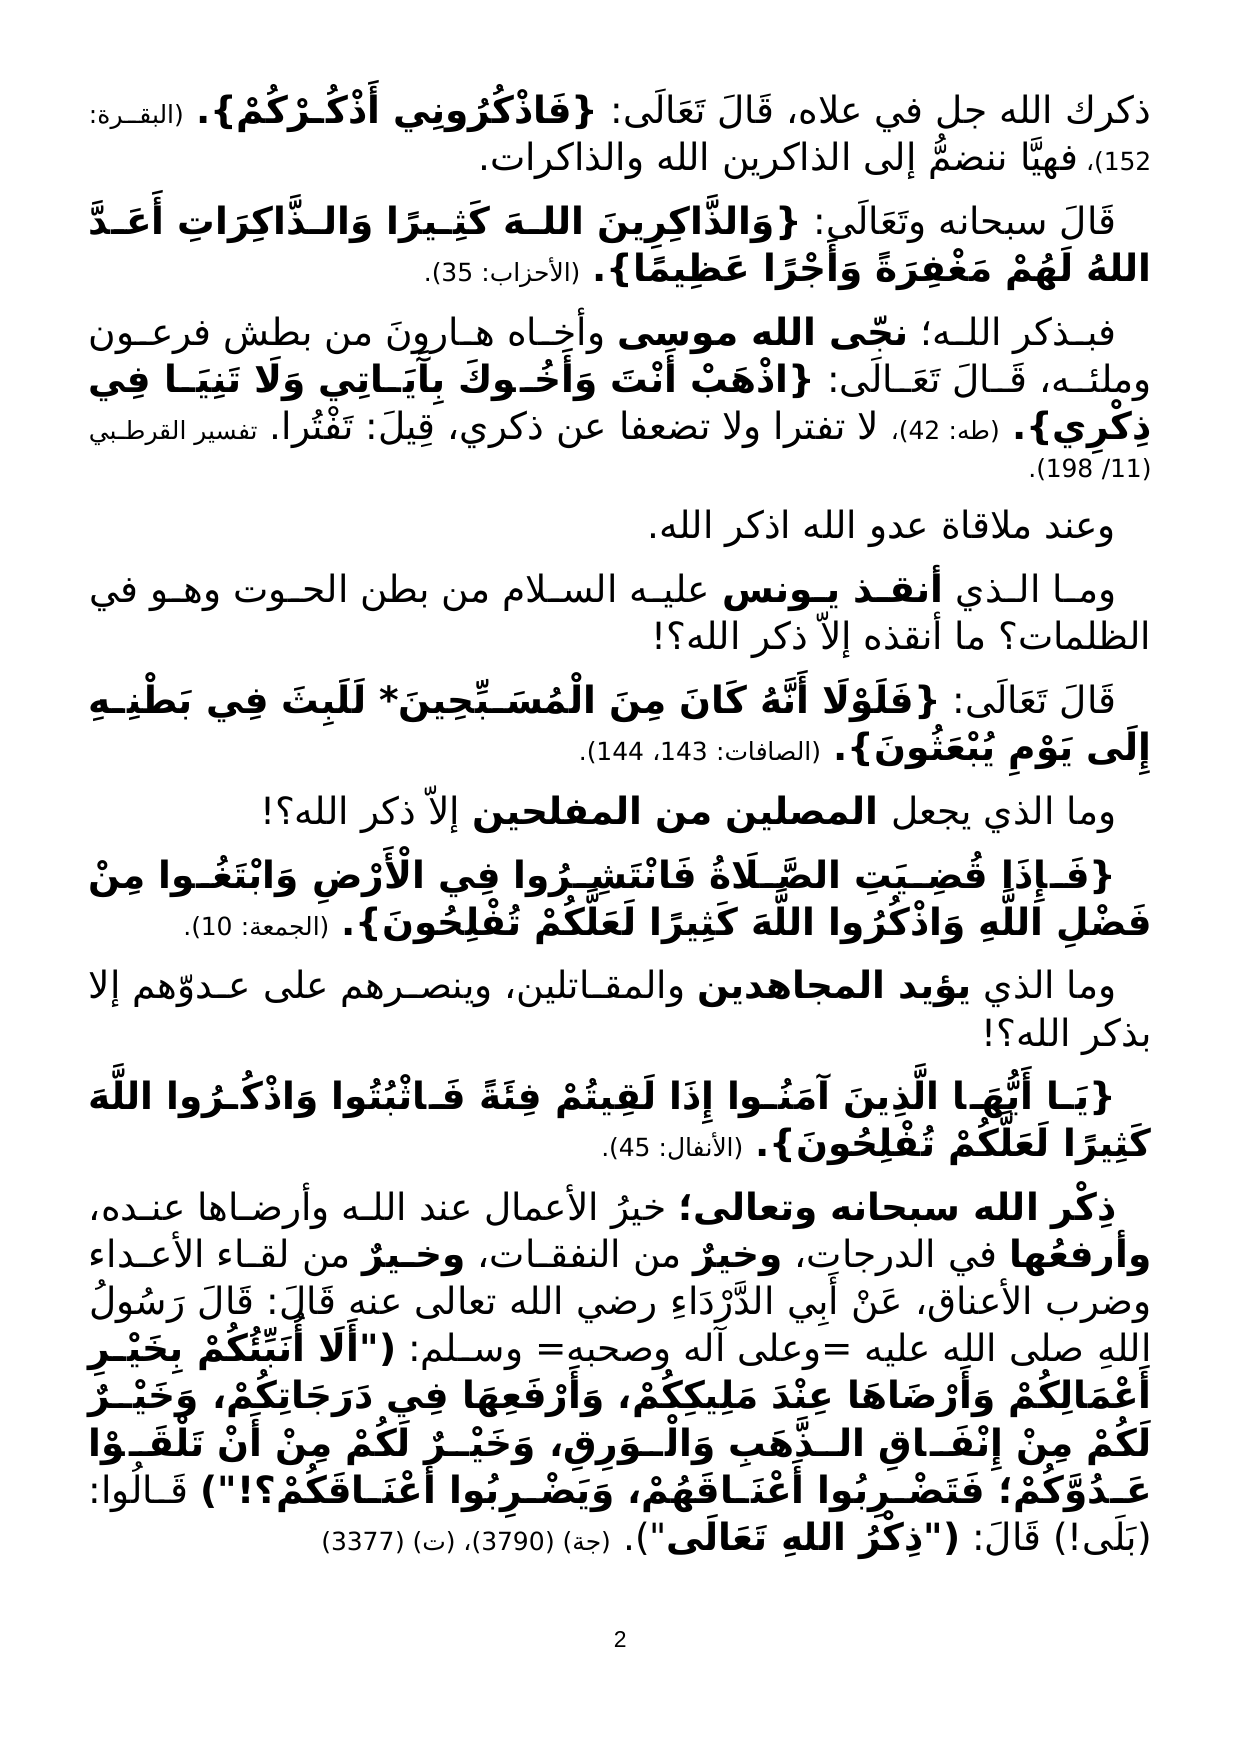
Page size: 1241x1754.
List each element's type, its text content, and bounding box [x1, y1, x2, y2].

text وما الذي يجعل المصلين من المفلحين إلاّ ذكر الله؟! [89, 789, 1152, 833]
text ذِكْر الله سبحانه وتعالى؛ خيرُ الأعمال عند الله وأرضاها عنده، وأرفعُها في الدرجات، وخيرٌ من النفقات، وخيرٌ من لقاء الأعداء وضرب الأعناق، عَنْ أَبِي الدَّرْدَاءِ رضي الله تعالى عنه قَالَ: قَالَ رَسُولُ اللهِ صلى الله عليه =وعلى آله وصحبه= وسلم: ("أَلَا أُنَبِّئُكُمْ بِخَيْرِ أَعْمَالِكُمْ وَأَرْضَاهَا عِنْدَ مَلِيكِكُمْ، وَأَرْفَعِهَا فِي دَرَجَاتِكُمْ، وَخَيْرٌ لَكُمْ مِنْ إِنْفَاقِ الذَّهَبِ وَالْوَرِقِ، وَخَيْرٌ لَكُمْ مِنْ أَنْ تَلْقَوْا عَدُوَّكُمْ؛ فَتَضْرِبُوا أَعْنَاقَهُمْ، وَيَضْرِبُوا أَعْنَاقَكُمْ؟!") قَالُوا: (بَلَى!) قَالَ: ("ذِكْرُ اللهِ تَعَالَى"). (جة) (3790)، (ت) (3377) [89, 1186, 1152, 1559]
text {فَإِذَا قُضِيَتِ الصَّلَاةُ فَانْتَشِرُوا فِي الْأَرْضِ وَابْتَغُوا مِنْ فَضْلِ اللَّهِ وَاذْكُرُوا اللَّهَ كَثِيرًا لَعَلَّكُمْ تُفْلِحُونَ}. (الجمعة: 10). [89, 853, 1152, 944]
text قَالَ تَعَالَى: {فَلَوْلَا أَنَّهُ كَانَ مِنَ الْمُسَبِّحِينَ* لَلَبِثَ فِي بَطْنِهِ إِلَى يَوْمِ يُبْعَثُونَ}. (الصافات: 143، 144). [89, 679, 1152, 769]
text وما الذي يؤيد المجاهدين والمقاتلين، وينصرهم على عدوّهم إلا بذكر الله؟! [89, 964, 1152, 1055]
text قَالَ سبحانه وتَعَالَى: {وَالذَّاكِرِينَ اللهَ كَثِيرًا وَالذَّاكِرَاتِ أَعَدَّ اللهُ لَهُمْ مَغْفِرَةً وَأَجْرًا عَظِيمًا}. (الأحزاب: 35). [89, 199, 1152, 290]
text وعند ملاقاة عدو الله اذكر الله. [89, 504, 1152, 548]
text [89, 89, 1152, 179]
text فبذكر الله؛ نجّى الله موسى وأخاه هارونَ من بطش فرعون وملئه، قَالَ تَعَالَى: {اذْهَبْ أَنْتَ وَأَخُوكَ بِآَيَاتِي وَلَا تَنِيَا فِي ذِكْرِي}. (طه: 42)، لا تفترا ولا تضعفا عن ذكري، قِيلَ: تَفْتُرا. تفسير القرطبي (11/ 198). [89, 310, 1152, 485]
text وما الذي أنقذ يونس عليه السلام من بطن الحوت وهو في الظلمات؟ ما أنقذه إلاّ ذكر الله؟! [89, 568, 1152, 659]
text {يَا أَيُّهَا الَّذِينَ آمَنُوا إِذَا لَقِيتُمْ فِئَةً فَاثْبُتُوا وَاذْكُرُوا اللَّهَ كَثِيرًا لَعَلَّكُمْ تُفْلِحُونَ}. (الأنفال: 45). [89, 1075, 1152, 1166]
